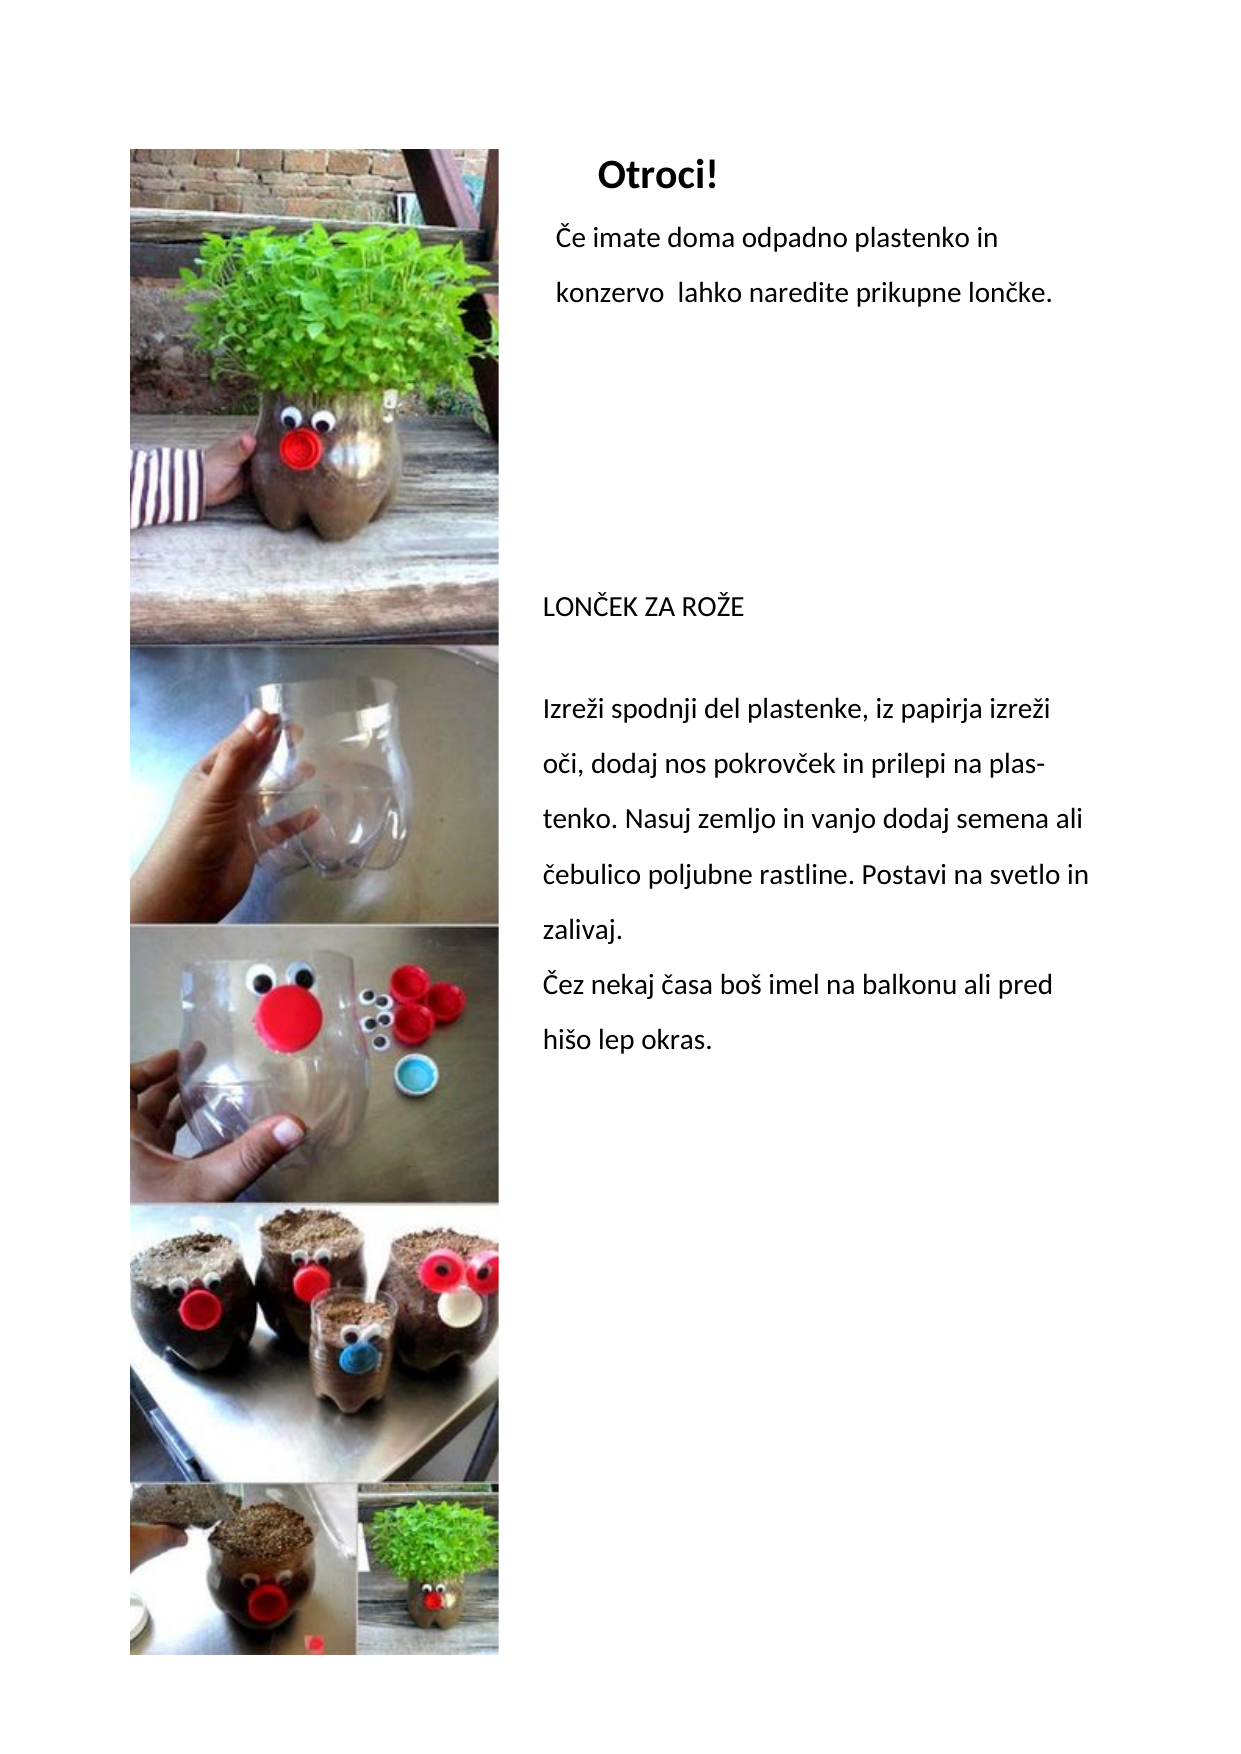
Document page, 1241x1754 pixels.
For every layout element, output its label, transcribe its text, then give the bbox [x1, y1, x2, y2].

text tenko. Nasuj zemljo in vanjo dodaj semena ali [499, 801, 1093, 836]
text oči, dodaj nos pokrovček in prilepi na plas- [499, 746, 1093, 781]
text hišo lep okras. [499, 1021, 1093, 1057]
text Če imate doma odpadno plastenko in [499, 219, 1093, 255]
text LONČEK ZA ROŽE [499, 588, 1093, 624]
text čebulico poljubne rastline. Postavi na svetlo in [499, 856, 1093, 891]
text Čez nekaj časa boš imel na balkonu ali pred [499, 966, 1093, 1002]
text konzervo lahko naredite prikupne lončke. [499, 274, 1093, 310]
text zalivaj. [499, 911, 1093, 946]
text Izreži spodnji del plastenke, iz papirja izreži [499, 690, 1093, 726]
picture [130, 149, 499, 1655]
text Otroci! [148, 148, 1093, 198]
